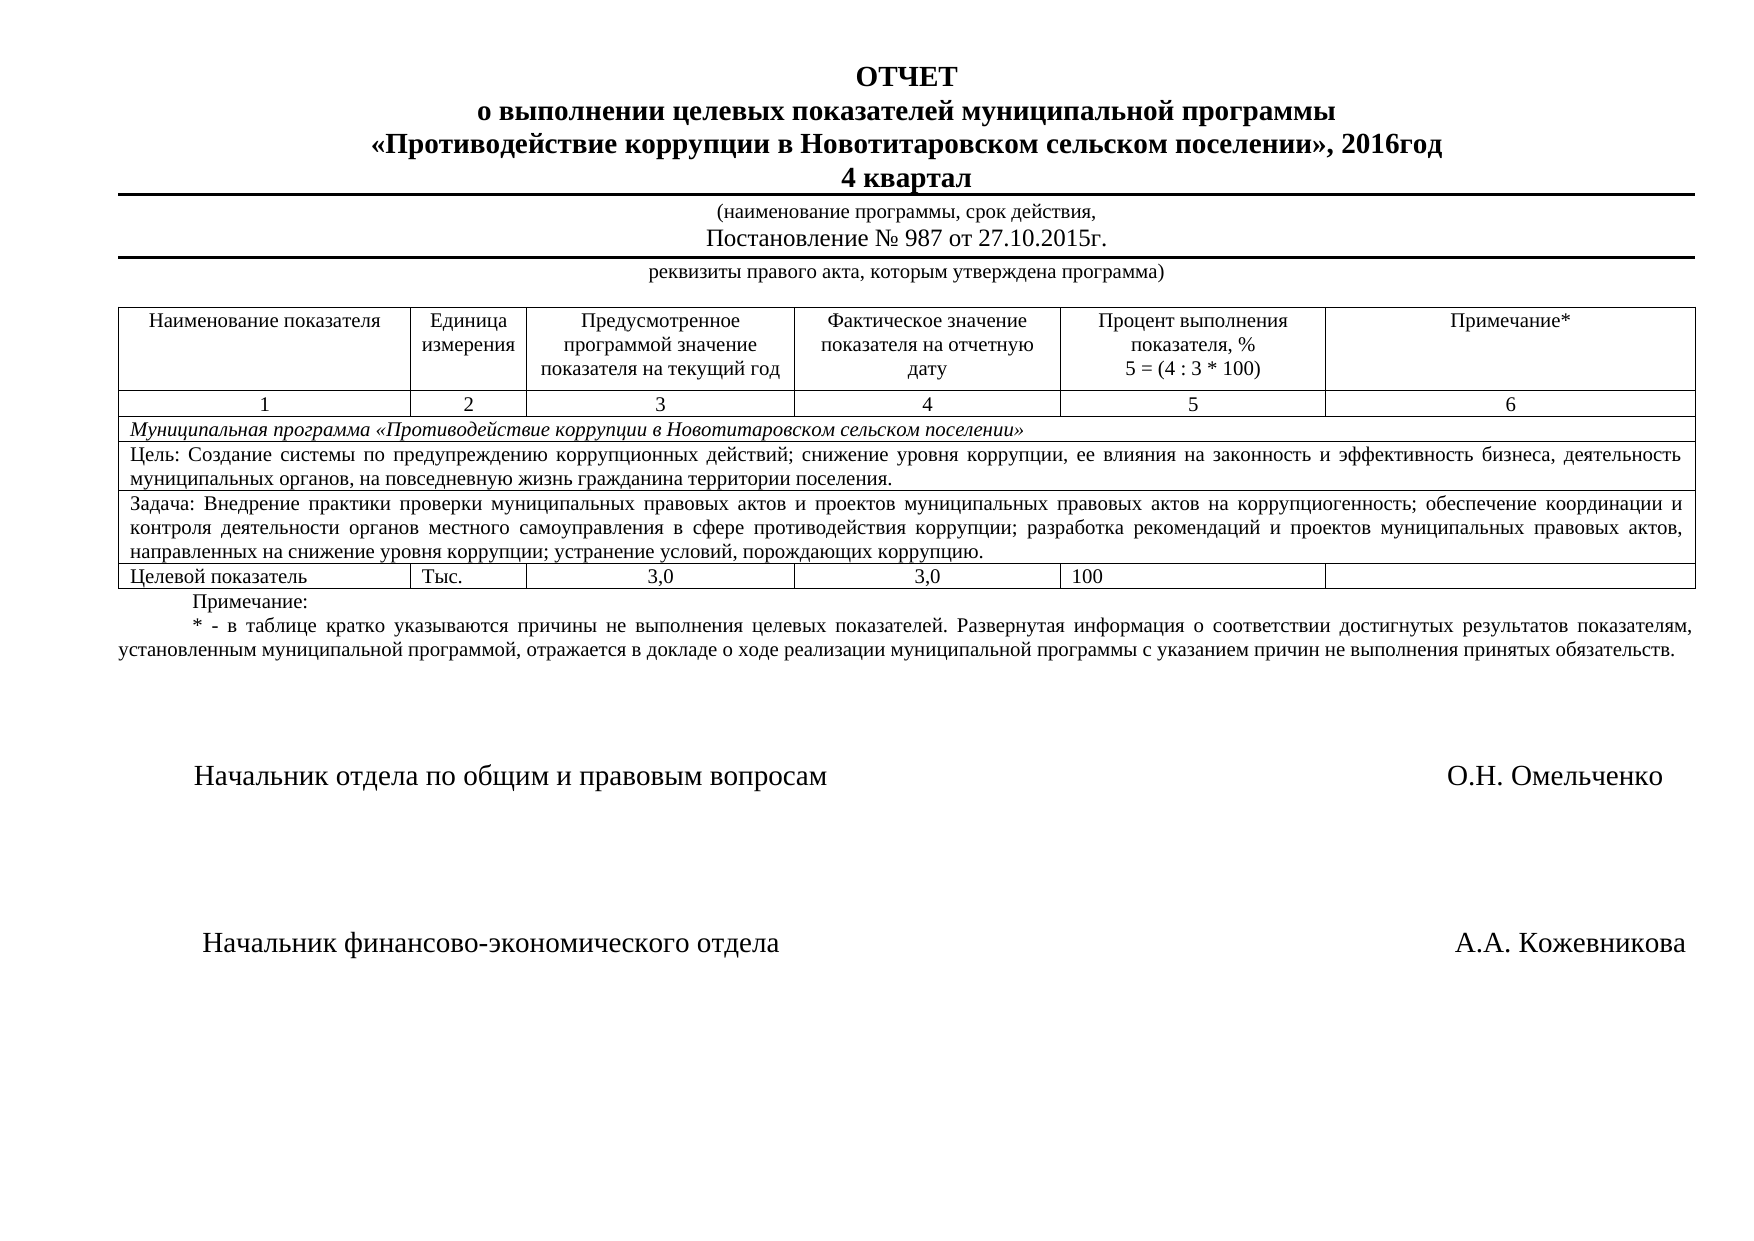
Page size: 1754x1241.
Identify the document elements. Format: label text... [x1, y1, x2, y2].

table_header Фактическое значение показателя на отчетную дату [795, 308, 1060, 390]
table_cell Муниципальная программа «Противодействие коррупции в Новотитаровском сельском поселении» [119, 417, 1695, 441]
table_cell 5 [1061, 391, 1325, 416]
table_cell 100 [1061, 564, 1325, 588]
table_cell 3,0 [527, 564, 794, 588]
table_cell 3 [527, 391, 794, 416]
table_header Предусмотренное программой значение показателя на текущий год [527, 308, 794, 390]
table_cell Задача: Внедрение практики проверки муниципальных правовых актов и проектов муниципальных правовых актов на коррупциогенность; обеспечение координации и контроля деятельности органов местного самоуправления в сфере противодействия коррупции; разработка рекомендаций и проектов муниципальных правовых актов, направленных на снижение уровня коррупции; устранение условий, порождающих коррупцию. [119, 491, 1695, 563]
table_header Единица измерения [411, 308, 526, 390]
text ОТЧЕТ [118, 59, 1695, 93]
text Начальник финансово-экономического отдела А.А. Кожевникова [118, 925, 1695, 959]
text Начальник отдела по общим и правовым вопросам О.Н. Омельченко [118, 758, 1695, 791]
table_header Наименование показателя [119, 308, 410, 390]
text Постановление № 987 от 27.10.2015г. [118, 217, 1695, 256]
table_cell 6 [1326, 391, 1695, 416]
table_cell 1 [119, 391, 410, 416]
text Примечание: [118, 589, 1695, 613]
table_cell Цель: Создание системы по предупреждению коррупционных действий; снижение уровня коррупции, ее влияния на законность и эффективность бизнеса, деятельность муниципальных органов, на повседневную жизнь гражданина территории поселения. [119, 442, 1695, 490]
text «Противодействие коррупции в Новотитаровском сельском поселении», 2016год [118, 126, 1695, 160]
text (наименование программы, срок действия, [118, 196, 1695, 217]
table_cell [1326, 564, 1695, 588]
text реквизиты правого акта, которым утверждена программа) [118, 259, 1695, 283]
table_cell Целевой показатель [119, 564, 410, 588]
text 4 квартал [118, 160, 1695, 193]
table_header Процент выполнения показателя, % 5 = (4 : 3 * 100) [1061, 308, 1325, 390]
table_cell 2 [411, 391, 526, 416]
table_cell 4 [795, 391, 1060, 416]
table_cell Тыс. [411, 564, 526, 588]
text о выполнении целевых показателей муниципальной программы [118, 93, 1695, 126]
table_header Примечание* [1326, 308, 1695, 390]
table_cell 3,0 [795, 564, 1060, 588]
text * - в таблице кратко указываются причины не выполнения целевых показателей. Развернутая информация о соответствии достигнутых результатов показателям, установленным муниципальной программой, отражается в докладе о ходе реализации муниципальной программы с указанием причин не выполнения принятых обязательств. [118, 613, 1695, 661]
